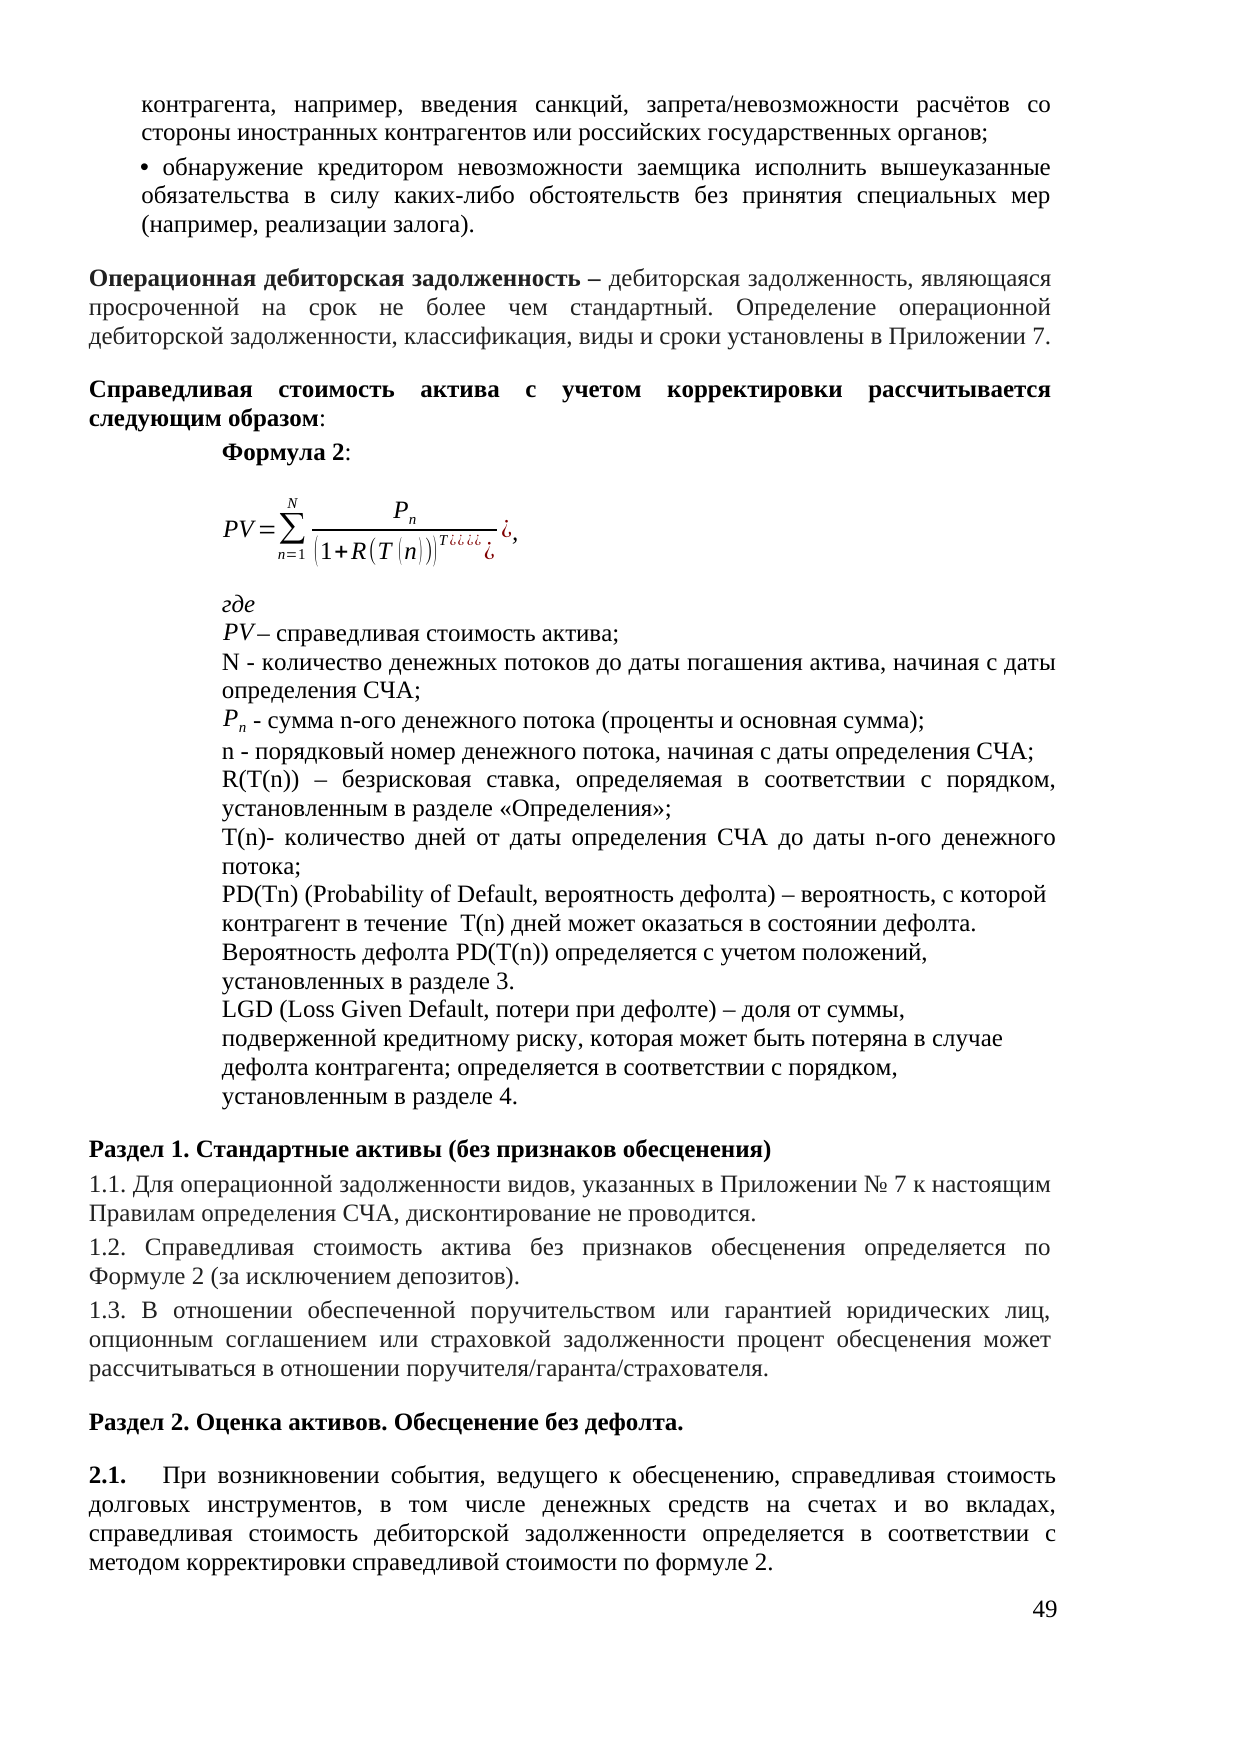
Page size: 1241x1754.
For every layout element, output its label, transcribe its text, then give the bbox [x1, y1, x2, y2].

list обнаружение кредитором невозможности заемщика исполнить вышеуказанные обязательства в силу каких-либо обстоятельств без принятия специальных мер (например, реализации залога). [140, 152, 1051, 238]
text LGD (Loss Given Default, потери при дефолте) – доля от суммы, подверженной кредитному риску, которая может быть потеряна в случае дефолта контрагента; определяется в соответствии с порядком, установленным в разделе 4. [222, 994, 1057, 1109]
text Формула 2: [222, 437, 1057, 466]
text T(n)- количество дней от даты определения СЧА до даты n-ого денежного потока; [222, 822, 1057, 879]
list При возникновении события, ведущего к обесценению, справедливая стоимость долговых инструментов, в том числе денежных средств на счетах и во вкладах, справедливая стоимость дебиторской задолженности определяется в соответствии с методом корректировки справедливой стоимости по формуле 2. [89, 1460, 1057, 1575]
text N - количество денежных потоков до даты погашения актива, начиная с даты определения СЧА; [222, 647, 1057, 704]
text где [222, 589, 1057, 618]
subtitle Раздел 1. Стандартные активы (без признаков обесценения) [89, 1134, 1057, 1163]
text PD(Tn) (Probability of Default, вероятность дефолта) – вероятность, с которой контрагент в течение T(n) дней может оказаться в состоянии дефолта. Вероятность дефолта PD(T(n)) определяется с учетом положений, установленных в разделе 3. [222, 879, 1057, 994]
text Справедливая стоимость актива с учетом корректировки рассчитывается следующим образом: [89, 374, 1051, 432]
text 1.3. В отношении обеспеченной поручительством или гарантией юридических лиц, опционным соглашением или страховкой задолженности процент обесценения может рассчитываться в отношении поручителя/гаранта/страхователя. [89, 1295, 1051, 1382]
text - сумма n-ого денежного потока (проценты и основная сумма); [222, 704, 1057, 736]
text , [222, 495, 1057, 568]
text R(T(n)) – безрисковая ставка, определяемая в соответствии с порядком, установленным в разделе «Определения»; [222, 764, 1057, 822]
subtitle Раздел 2. Оценка активов. Обесценение без дефолта. [89, 1407, 1057, 1435]
text Операционная дебиторская задолженность – дебиторская задолженность, являющаяся просроченной на срок не более чем стандартный. Определение операционной дебиторской задолженности, классификация, виды и сроки установлены в Приложении 7. [89, 263, 1051, 349]
text 1.1. Для операционной задолженности видов, указанных в Приложении № 7 к настоящим Правилам определения СЧА, дисконтирование не проводится. [89, 1169, 1051, 1227]
text n - порядковый номер денежного потока, начиная с даты определения СЧА; [222, 736, 1057, 764]
text 1.2. Справедливая стоимость актива без признаков обесценения определяется по Формуле 2 (за исключением депозитов). [89, 1232, 1051, 1290]
text – справедливая стоимость актива; [222, 618, 1057, 647]
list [140, 89, 1051, 146]
